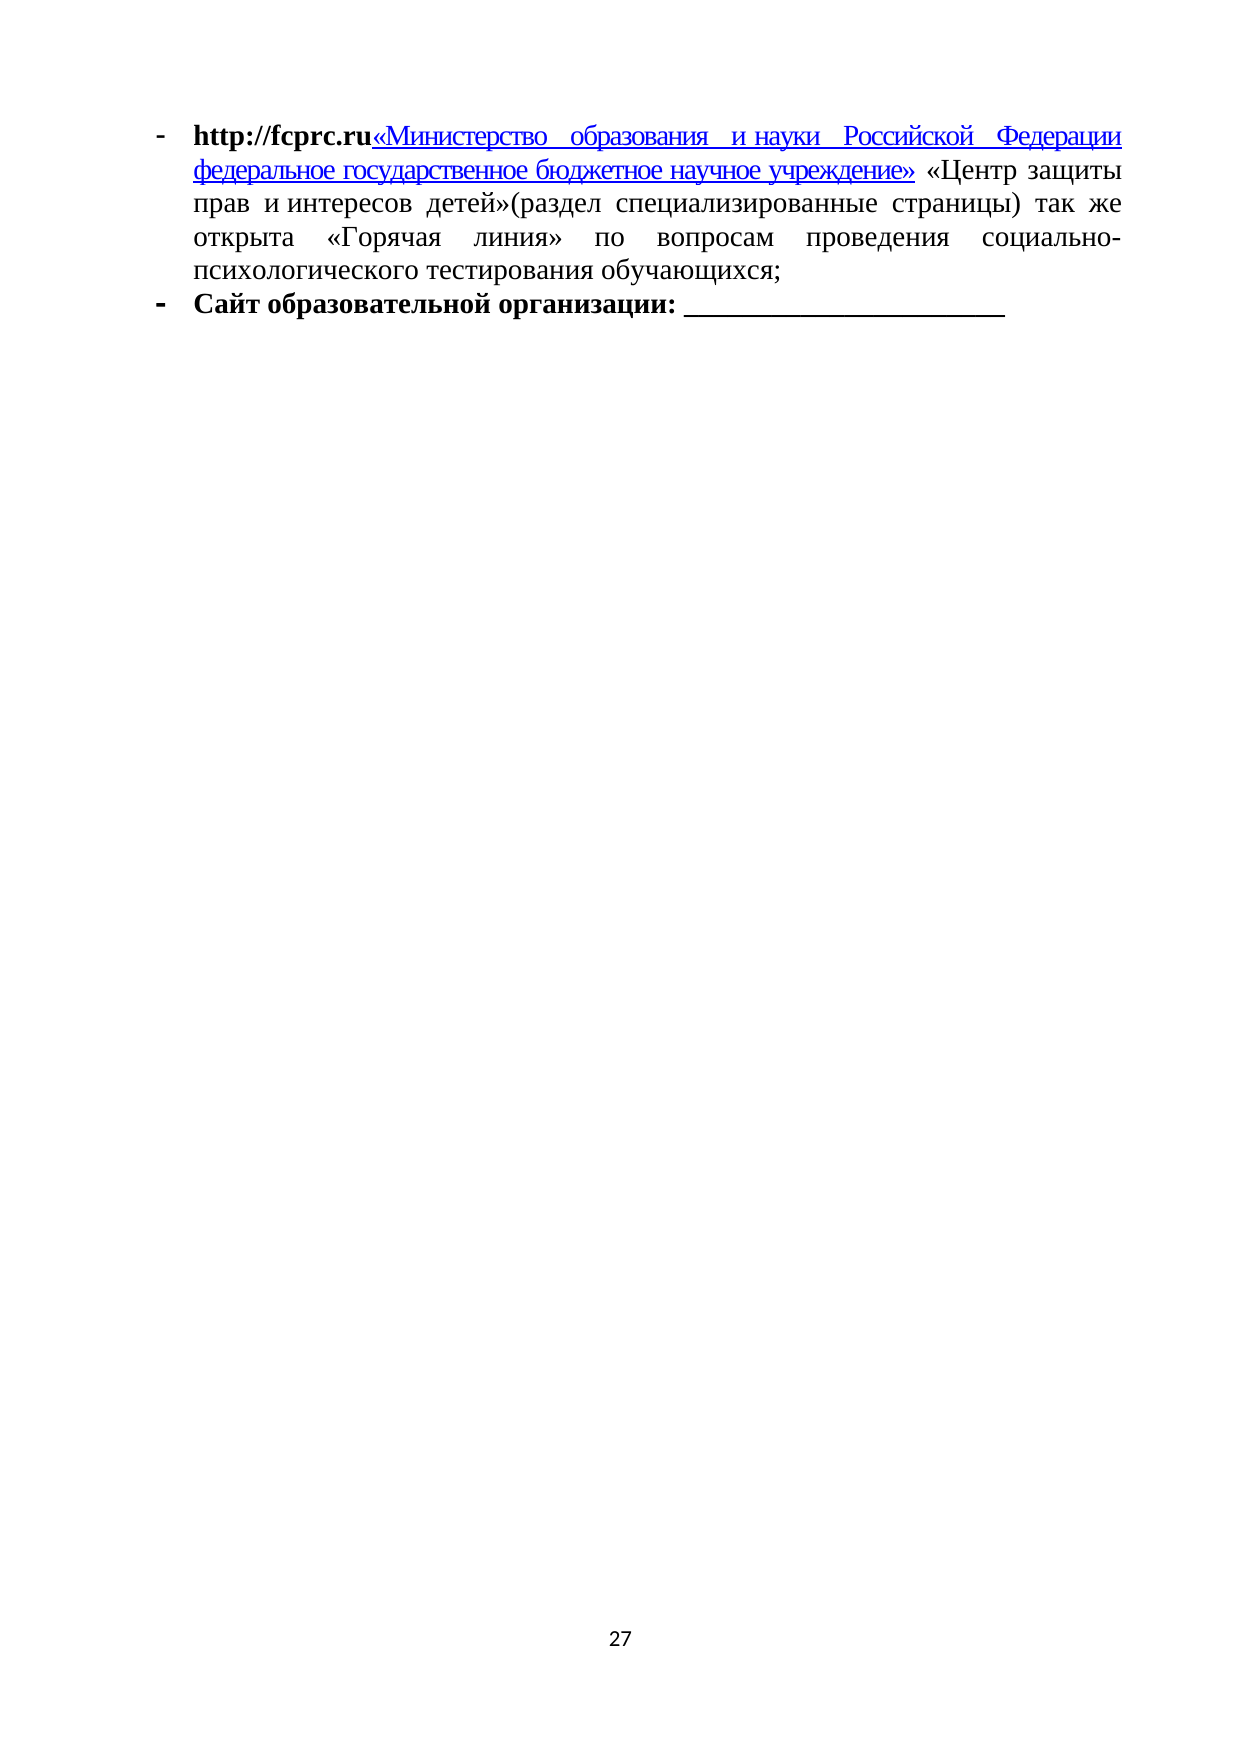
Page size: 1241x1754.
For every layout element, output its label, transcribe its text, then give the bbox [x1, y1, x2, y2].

list Сайт образовательной организации: ______________________ [156, 286, 1122, 319]
list http://fcprc.ru«Министерство образования и науки Российской Федерации федеральное государственное бюджетное научное учреждение» «Центр защиты прав и интересов детей»(раздел специализированные страницы) так же открыта «Горячая линия» по вопросам проведения социально-психологического тестирования обучающихся; [156, 118, 1122, 286]
